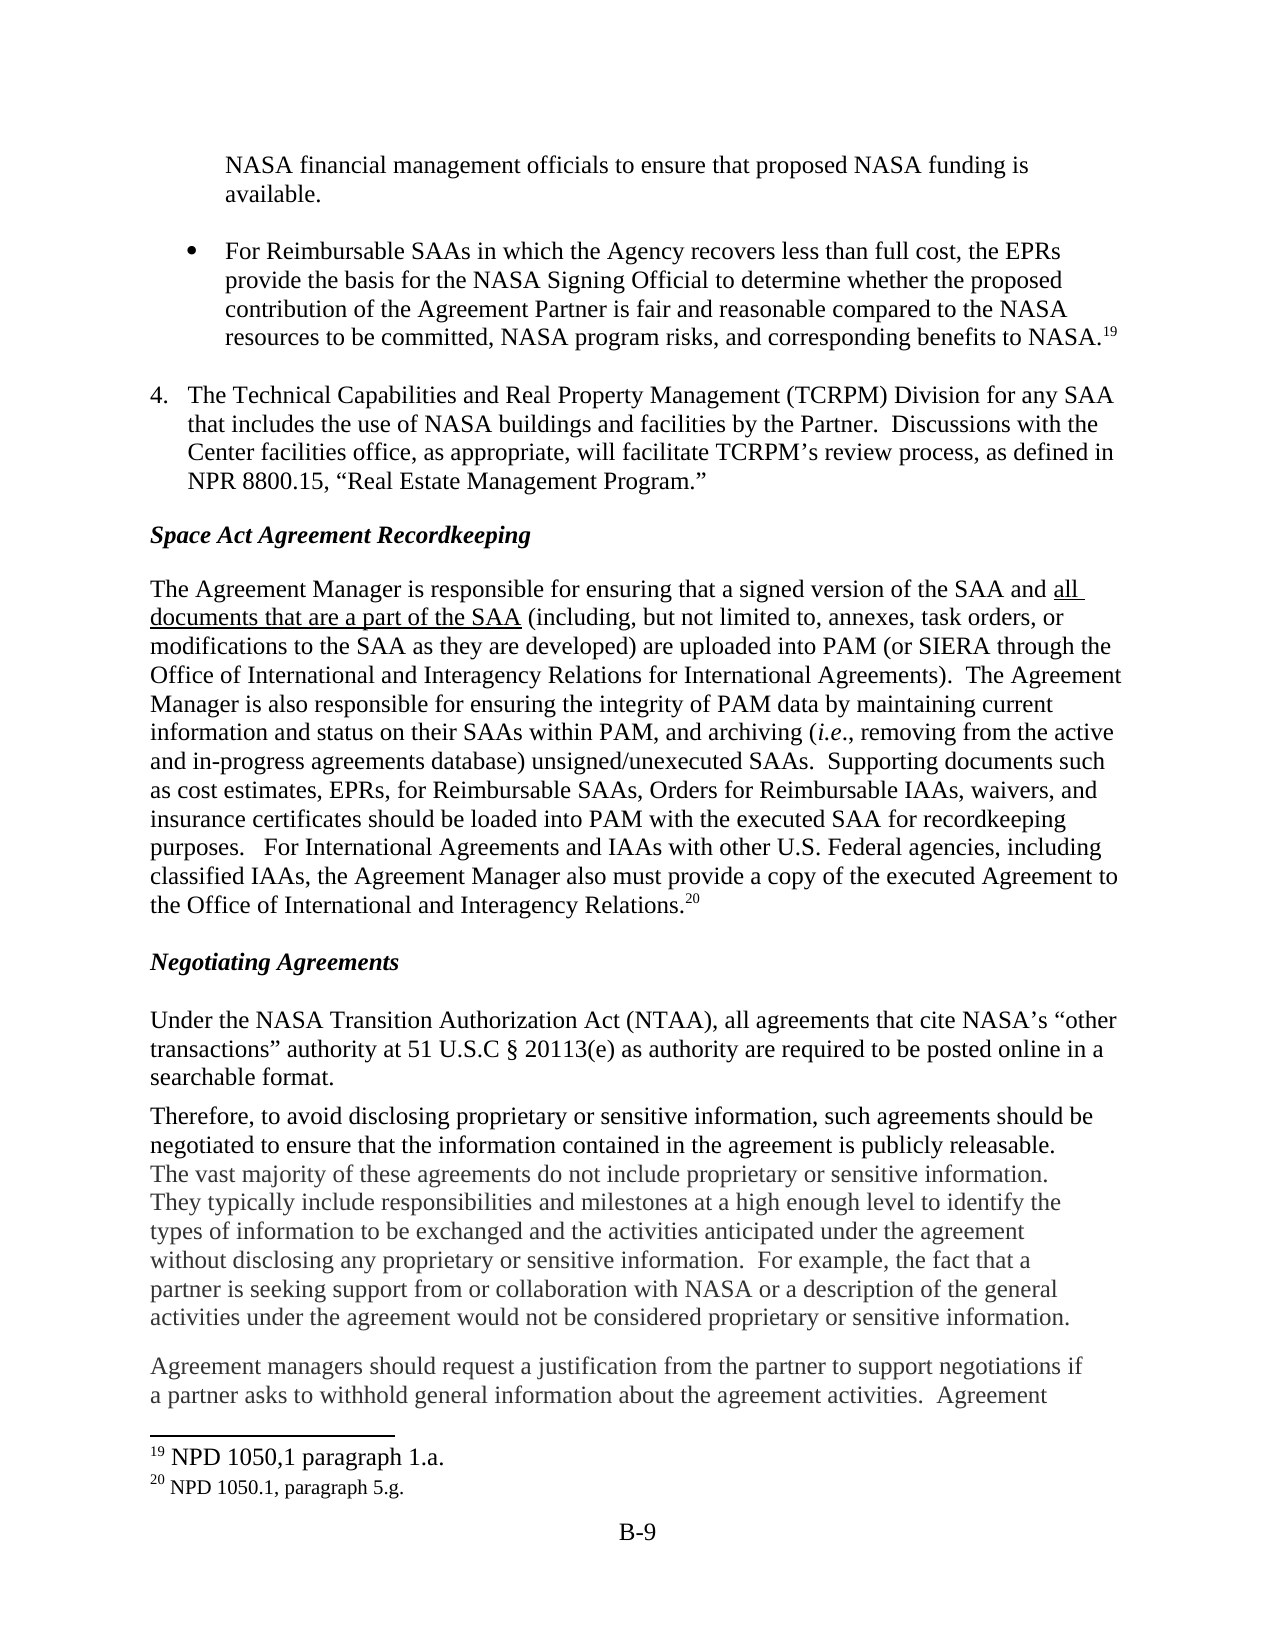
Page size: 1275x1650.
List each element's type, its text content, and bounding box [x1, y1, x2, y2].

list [187, 150, 1125, 207]
subtitle Space Act Agreement Recordkeeping [150, 520, 1125, 549]
text Under the NASA Transition Authorization Act (NTAA), all agreements that cite NASA’s “other transactions” authority at 51 U.S.C § 20113(e) as authority are required to be posted online in a searchable format. [150, 1005, 1125, 1091]
text The Agreement Manager is responsible for ensuring that a signed version of the SAA and all documents that are a part of the SAA (including, but not limited to, annexes, task orders, or modifications to the SAA as they are developed) are uploaded into PAM (or SIERA through the Office of International and Interagency Relations for International Agreements). The Agreement Manager is also responsible for ensuring the integrity of PAM data by maintaining current information and status on their SAAs within PAM, and archiving (i.e., removing from the active and in-progress agreements database) unsigned/unexecuted SAAs. Supporting documents such as cost estimates, EPRs, for Reimbursable SAAs, Orders for Reimbursable IAAs, waivers, and insurance certificates should be loaded into PAM with the executed SAA for recordkeeping purposes. For International Agreements and IAAs with other U.S. Federal agencies, including classified IAAs, the Agreement Manager also must provide a copy of the executed Agreement to the Office of International and Interagency Relations. [150, 574, 1125, 919]
text Negotiating Agreements [150, 947, 1125, 976]
text Therefore, to avoid disclosing proprietary or sensitive information, such agreements should be negotiated to ensure that the information contained in the agreement is publicly releasable. The vast majority of these agreements do not include proprietary or sensitive information. They typically include responsibilities and milestones at a high enough level to identify the types of information to be exchanged and the activities anticipated under the agreement without disclosing any proprietary or sensitive information. For example, the fact that a partner is seeking support from or collaboration with NASA or a description of the general activities under the agreement would not be considered proprietary or sensitive information. [150, 1101, 1097, 1331]
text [150, 1351, 1097, 1409]
list For Reimbursable SAAs in which the Agency recovers less than full cost, the EPRs provide the basis for the NASA Signing Official to determine whether the proposed contribution of the Agreement Partner is fair and reasonable compared to the NASA resources to be committed, NASA program risks, and corresponding benefits to NASA. [187, 236, 1125, 351]
list The Technical Capabilities and Real Property Management (TCRPM) Division for any SAA that includes the use of NASA buildings and facilities by the Partner. Discussions with the Center facilities office, as appropriate, will facilitate TCRPM’s review process, as defined in NPR 8800.15, “Real Estate Management Program.” [150, 380, 1125, 495]
